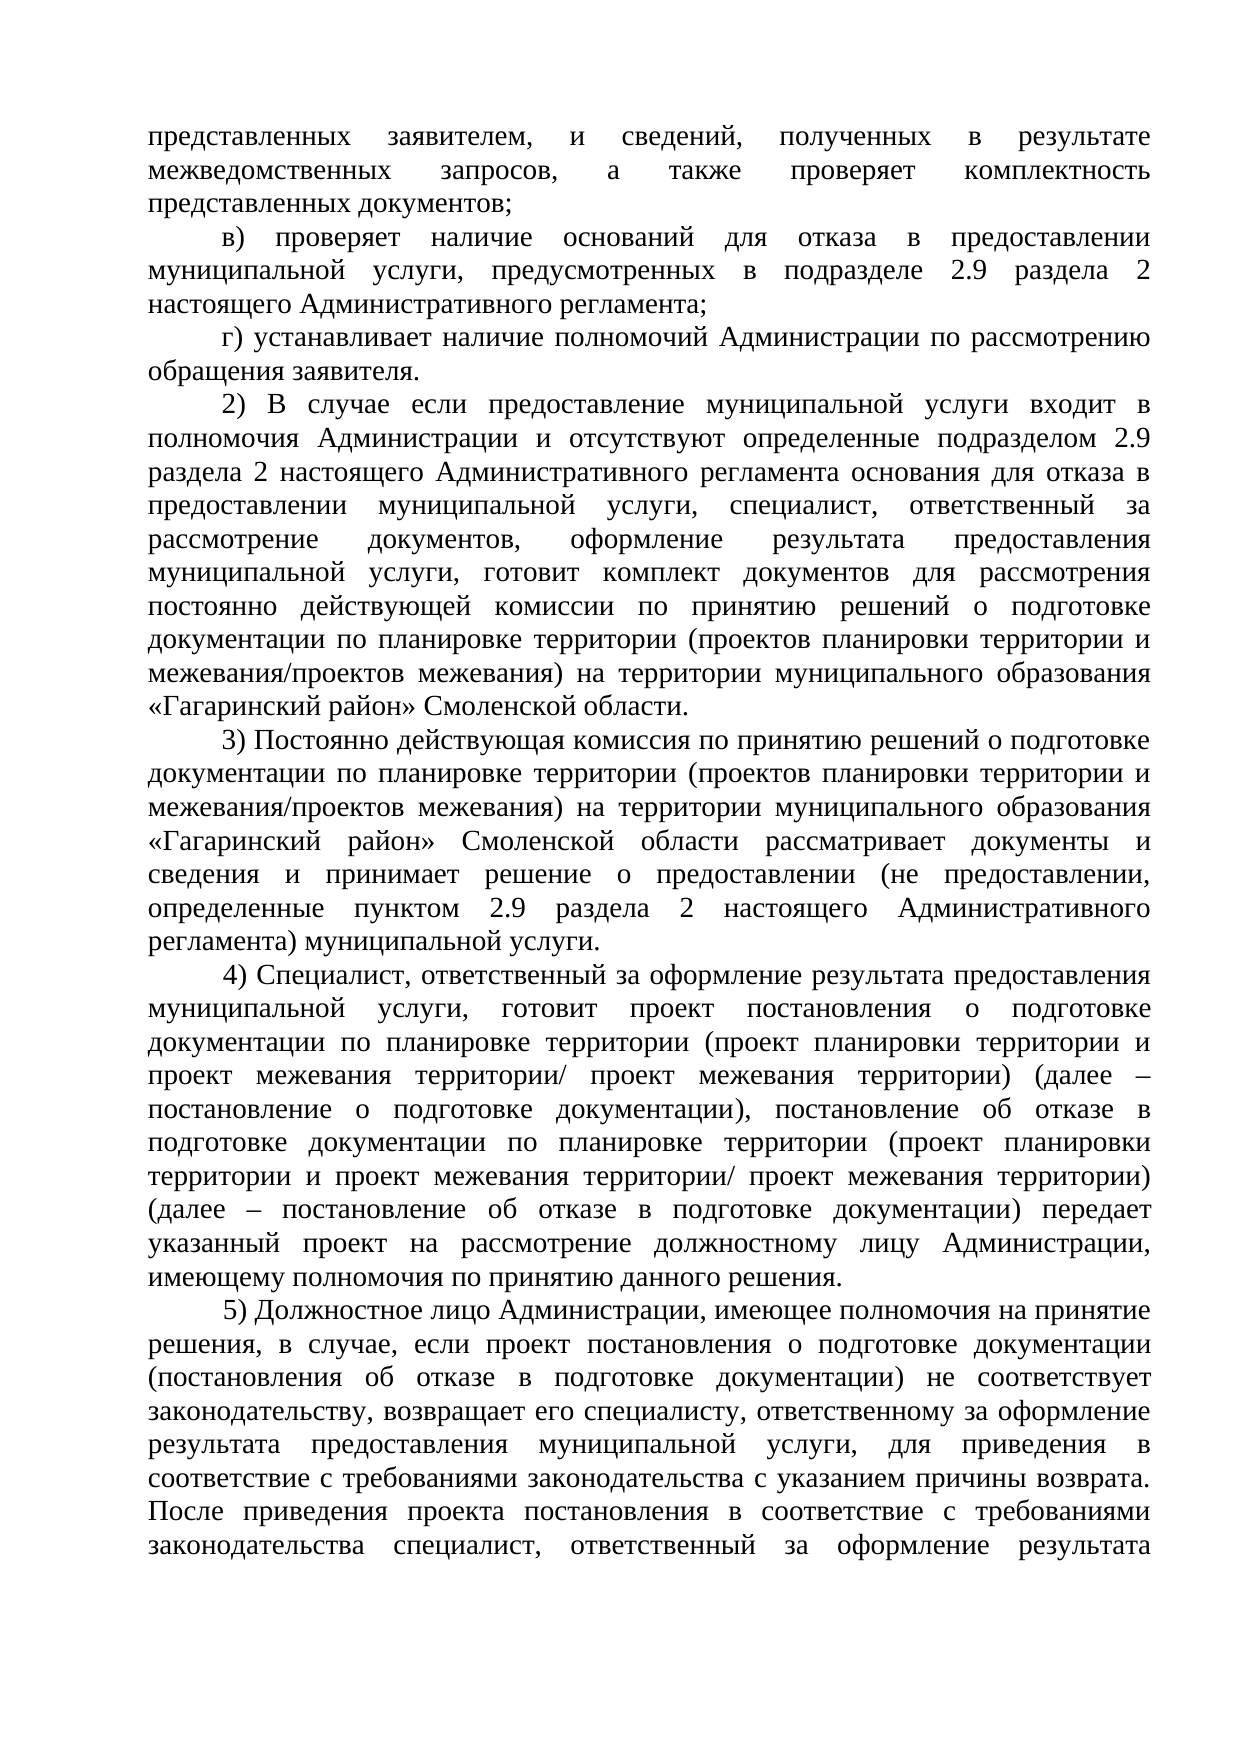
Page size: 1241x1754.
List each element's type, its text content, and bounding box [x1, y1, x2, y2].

text 3) Постоянно действующая комиссия по принятию решений о подготовке документации по планировке территории (проектов планировки территории и межевания/проектов межевания) на территории муниципального образования «Гагаринский район» Смоленской области рассматривает документы и сведения и принимает решение о предоставлении (не предоставлении, определенные пунктом 2.9 раздела 2 настоящего Административного регламента) муниципальной услуги. [148, 722, 1152, 957]
text 4) Специалист, ответственный за оформление результата предоставления муниципальной услуги, готовит проект постановления о подготовке документации по планировке территории (проект планировки территории и проект межевания территории/ проект межевания территории) (далее – постановление о подготовке документации), постановление об отказе в подготовке документации по планировке территории (проект планировки территории и проект межевания территории/ проект межевания территории) (далее – постановление об отказе в подготовке документации) передает указанный проект на рассмотрение должностному лицу Администрации, имеющему полномочия по принятию данного решения. [148, 957, 1152, 1292]
text 2) В случае если предоставление муниципальной услуги входит в полномочия Администрации и отсутствуют определенные подразделом 2.9 раздела 2 настоящего Административного регламента основания для отказа в предоставлении муниципальной услуги, специалист, ответственный за рассмотрение документов, оформление результата предоставления муниципальной услуги, готовит комплект документов для рассмотрения постоянно действующей комиссии по принятию решений о подготовке документации по планировке территории (проектов планировки территории и межевания/проектов межевания) на территории муниципального образования «Гагаринский район» Смоленской области. [148, 387, 1152, 722]
text в) проверяет наличие оснований для отказа в предоставлении муниципальной услуги, предусмотренных в подразделе 2.9 раздела 2 настоящего Административного регламента; [148, 219, 1152, 319]
text г) устанавливает наличие полномочий Администрации по рассмотрению обращения заявителя. [148, 319, 1152, 387]
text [148, 118, 1152, 219]
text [148, 1292, 1152, 1561]
